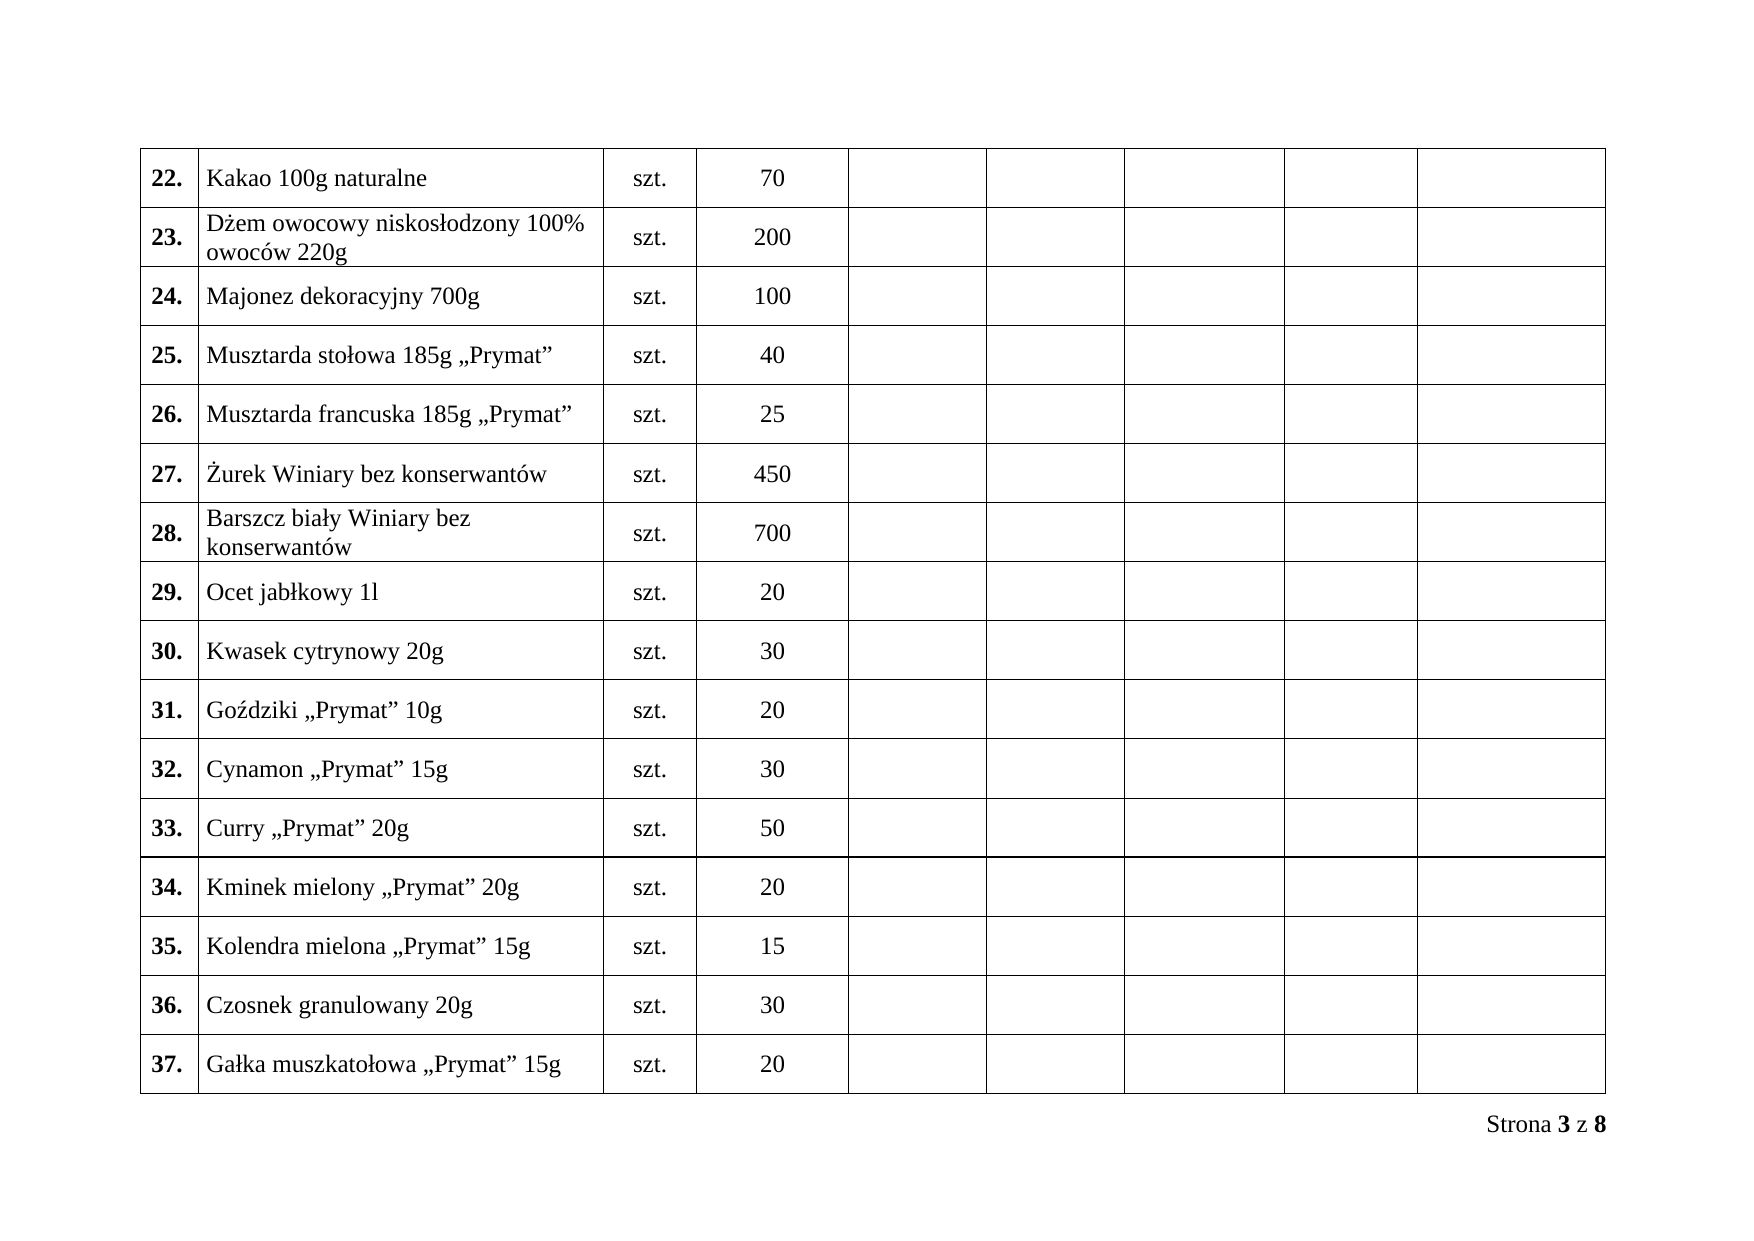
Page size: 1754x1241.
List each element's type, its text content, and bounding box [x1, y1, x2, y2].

table_cell [1418, 503, 1605, 561]
table_cell 70 [697, 149, 848, 207]
table_cell [141, 562, 198, 620]
table_cell [141, 149, 198, 207]
table_cell [1418, 149, 1605, 207]
table_cell [1285, 326, 1417, 384]
table_cell 30 [697, 739, 848, 797]
table_cell [987, 1035, 1124, 1093]
table_cell Goździki „Prymat” 10g [199, 680, 603, 738]
table_cell [1418, 621, 1605, 679]
table_cell [1418, 326, 1605, 384]
table_cell Curry „Prymat” 20g [199, 799, 603, 856]
table_cell [849, 503, 986, 561]
table_cell szt. [604, 621, 696, 679]
table_cell [849, 1035, 986, 1093]
table_cell 25 [697, 385, 848, 443]
table_cell Żurek Winiary bez konserwantów [199, 444, 603, 502]
table_cell [987, 562, 1124, 620]
table_cell 450 [697, 444, 848, 502]
table_cell 200 [697, 208, 848, 266]
table_cell [1125, 326, 1284, 384]
table_cell [1125, 267, 1284, 325]
table_cell szt. [604, 267, 696, 325]
table_cell szt. [604, 739, 696, 797]
table_cell szt. [604, 444, 696, 502]
table_cell [1285, 385, 1417, 443]
table_cell [1125, 976, 1284, 1034]
table_cell [1418, 267, 1605, 325]
table_cell [1125, 503, 1284, 561]
table_cell [987, 917, 1124, 974]
table_cell szt. [604, 858, 696, 916]
table_cell [141, 739, 198, 797]
table_cell [849, 976, 986, 1034]
table_cell Musztarda francuska 185g „Prymat” [199, 385, 603, 443]
table_cell szt. [604, 799, 696, 856]
table_cell [1418, 858, 1605, 916]
table_cell [849, 680, 986, 738]
table_cell [1125, 680, 1284, 738]
table_cell [1125, 444, 1284, 502]
table_cell [141, 267, 198, 325]
table_cell 100 [697, 267, 848, 325]
table_cell [1285, 444, 1417, 502]
table_cell [141, 799, 198, 856]
table_cell [1418, 385, 1605, 443]
table_cell 20 [697, 562, 848, 620]
table_cell 40 [697, 326, 848, 384]
table_cell [1125, 208, 1284, 266]
table_cell [1418, 1035, 1605, 1093]
table_cell [1285, 739, 1417, 797]
table_cell [849, 444, 986, 502]
table_cell [141, 208, 198, 266]
table_cell Majonez dekoracyjny 700g [199, 267, 603, 325]
table_cell [849, 858, 986, 916]
table_cell 30 [697, 621, 848, 679]
table_cell [141, 621, 198, 679]
table_cell Cynamon „Prymat” 15g [199, 739, 603, 797]
table_cell [141, 680, 198, 738]
table_cell [1418, 562, 1605, 620]
table_cell [987, 385, 1124, 443]
table_cell [1418, 444, 1605, 502]
table_cell [1285, 799, 1417, 856]
table_cell 15 [697, 917, 848, 974]
table_cell Gałka muszkatołowa „Prymat” 15g [199, 1035, 603, 1093]
table_cell [141, 917, 198, 974]
table_cell szt. [604, 562, 696, 620]
table_cell [1285, 267, 1417, 325]
table_cell [849, 799, 986, 856]
table_cell [141, 326, 198, 384]
table_cell [849, 917, 986, 974]
table_cell [1285, 621, 1417, 679]
table_cell Kminek mielony „Prymat” 20g [199, 858, 603, 916]
table_cell [1125, 385, 1284, 443]
table_cell szt. [604, 208, 696, 266]
table_cell [849, 149, 986, 207]
table_cell [987, 208, 1124, 266]
table_cell [141, 503, 198, 561]
table_cell 30 [697, 976, 848, 1034]
table_cell [849, 562, 986, 620]
table_cell [1125, 858, 1284, 916]
table_cell szt. [604, 326, 696, 384]
table_cell [987, 444, 1124, 502]
table_cell [849, 267, 986, 325]
table_cell [987, 621, 1124, 679]
table_cell Czosnek granulowany 20g [199, 976, 603, 1034]
table_cell [849, 208, 986, 266]
table_cell [1418, 976, 1605, 1034]
table_cell [1285, 562, 1417, 620]
table_cell [1125, 562, 1284, 620]
table_cell szt. [604, 149, 696, 207]
table_cell [987, 739, 1124, 797]
table_cell [987, 976, 1124, 1034]
table_cell [987, 503, 1124, 561]
table_cell [987, 680, 1124, 738]
table_cell [1125, 739, 1284, 797]
table_cell [1285, 208, 1417, 266]
table_cell [1285, 1035, 1417, 1093]
table_cell [1285, 858, 1417, 916]
table_cell 20 [697, 680, 848, 738]
table_cell [141, 385, 198, 443]
table_cell [987, 149, 1124, 207]
table_cell Dżem owocowy niskosłodzony 100% owoców 220g [199, 208, 603, 266]
table_cell [987, 326, 1124, 384]
table_cell [141, 858, 198, 916]
table_cell [1285, 917, 1417, 974]
table_cell szt. [604, 680, 696, 738]
table_cell szt. [604, 976, 696, 1034]
table_cell 20 [697, 1035, 848, 1093]
table_cell [1418, 799, 1605, 856]
table_cell [849, 385, 986, 443]
table_cell Kolendra mielona „Prymat” 15g [199, 917, 603, 974]
table_cell Musztarda stołowa 185g „Prymat” [199, 326, 603, 384]
table_cell Kwasek cytrynowy 20g [199, 621, 603, 679]
table_cell [1418, 208, 1605, 266]
table_cell szt. [604, 385, 696, 443]
table_cell 50 [697, 799, 848, 856]
table_cell [1418, 680, 1605, 738]
table_cell [1285, 680, 1417, 738]
table_cell [987, 858, 1124, 916]
table_cell [1125, 621, 1284, 679]
table_cell [1285, 149, 1417, 207]
table_cell [1125, 799, 1284, 856]
table_cell 700 [697, 503, 848, 561]
table_cell [849, 739, 986, 797]
table_cell [849, 326, 986, 384]
table_cell [987, 267, 1124, 325]
table_cell [1418, 739, 1605, 797]
table_cell [141, 1035, 198, 1093]
table_cell Kakao 100g naturalne [199, 149, 603, 207]
table_cell [1418, 917, 1605, 974]
table_cell [987, 799, 1124, 856]
table_cell [1125, 149, 1284, 207]
table_cell [849, 621, 986, 679]
table_cell szt. [604, 503, 696, 561]
table_cell Ocet jabłkowy 1l [199, 562, 603, 620]
table_cell szt. [604, 917, 696, 974]
table_cell [141, 976, 198, 1034]
table_cell [1125, 1035, 1284, 1093]
table_cell szt. [604, 1035, 696, 1093]
table_cell [1125, 917, 1284, 974]
table_cell 20 [697, 858, 848, 916]
table_cell [141, 444, 198, 502]
table_cell [1285, 976, 1417, 1034]
table_cell Barszcz biały Winiary bez konserwantów [199, 503, 603, 561]
table_cell [1285, 503, 1417, 561]
